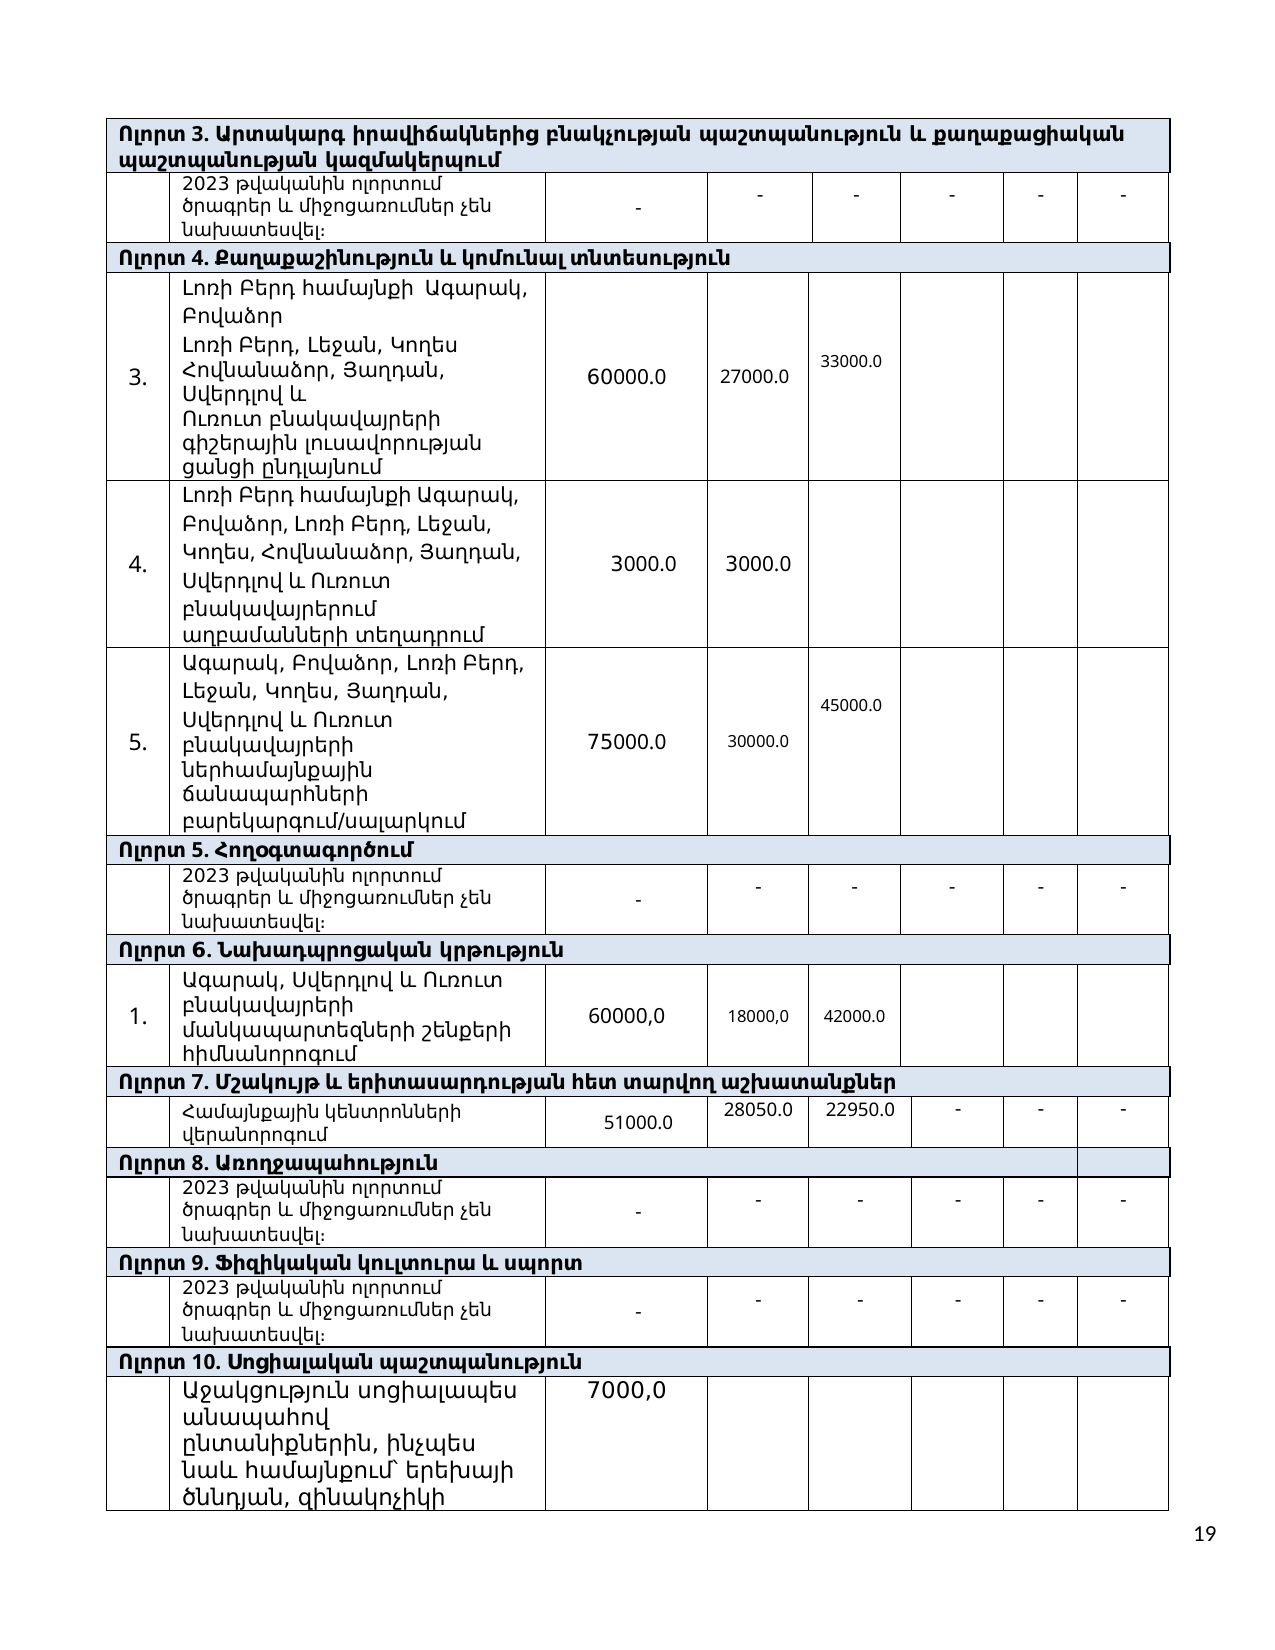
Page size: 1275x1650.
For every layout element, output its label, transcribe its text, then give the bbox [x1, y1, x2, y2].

table_cell [901, 273, 1003, 479]
table_cell - [1004, 865, 1077, 934]
table_cell - [1078, 1097, 1168, 1147]
table_cell - [1078, 865, 1168, 934]
table_cell - [708, 1178, 808, 1247]
table_cell - [546, 1277, 707, 1346]
table_cell - [1004, 1277, 1077, 1346]
table_cell Ոլորտ 5. Հողօգտագործում [107, 836, 1169, 864]
table_cell [1004, 965, 1077, 1066]
table_cell - [813, 173, 900, 242]
table_cell - [1078, 173, 1168, 242]
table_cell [170, 1377, 545, 1510]
table_cell [107, 1178, 169, 1247]
table_cell [1004, 481, 1077, 647]
table_cell [1078, 481, 1168, 647]
table_cell [1078, 1377, 1168, 1510]
table_cell [107, 1097, 169, 1147]
table_cell 3. [107, 273, 169, 479]
table_cell 28050.0 [708, 1097, 808, 1147]
table_cell - [546, 173, 707, 242]
table_cell [107, 1377, 169, 1510]
table_cell Ագարակ, Բովաձոր, Լոռի Բերդ, Լեջան, Կողես, Յաղդան, Սվերդլով և Ուռուտ բնակավայրերի ներհամայնքային ճանապարհների բարեկարգում/սալարկում [170, 648, 545, 834]
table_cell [170, 173, 545, 242]
table_cell Ոլորտ 8. Առողջապահություն [107, 1148, 1077, 1176]
table_cell - [912, 1277, 1003, 1346]
table_cell - [912, 1178, 1003, 1247]
table_cell Ոլորտ 9. Ֆիզիկական կուլտուրա և սպորտ [107, 1248, 1169, 1276]
table_cell Ոլորտ 3. Արտակարգ իրավիճակներից բնակչության պաշտպանություն և քաղաքացիական պաշտպանության կազմակերպում [107, 119, 1169, 172]
table_cell [107, 865, 169, 934]
table_cell 2023 թվականին ոլորտում ծրագրեր և միջոցառումներ չեն նախատեսվել։ [170, 1178, 545, 1247]
table_cell - [708, 865, 808, 934]
table_cell 51000.0 [546, 1097, 707, 1147]
table_cell Լոռի Բերդ համայնքի Ագարակ, Բովաձոր, Լոռի Բերդ, Լեջան, Կողես, Հովնանաձոր, Յաղդան, Սվերդլով և Ուռուտ բնակավայրերում աղբամանների տեղադրում [170, 481, 545, 647]
table_cell [1004, 648, 1077, 834]
table_cell - [1078, 1178, 1168, 1247]
table_cell - [1004, 1178, 1077, 1247]
table_cell 18000,0 [708, 965, 808, 1066]
table_cell 2023 թվականին ոլորտում ծրագրեր և միջոցառումներ չեն նախատեսվել։ [170, 1277, 545, 1346]
table_cell Ոլորտ 7. Մշակույթ և երիտասարդության հետ տարվող աշխատանքներ [107, 1067, 1169, 1096]
table_cell [809, 481, 900, 647]
table_cell [912, 1377, 1003, 1510]
table_cell - [708, 173, 812, 242]
table_cell 3000.0 [708, 481, 808, 647]
table_cell - [546, 1178, 707, 1247]
table_cell [708, 1377, 808, 1510]
table_cell - [1004, 1097, 1077, 1147]
table_cell Ոլորտ 6. Նախադպրոցական կրթություն [107, 935, 1169, 964]
table_cell 33000.0 [809, 273, 900, 479]
table_cell [107, 173, 169, 242]
table_cell 75000.0 [546, 648, 707, 834]
table_cell 2023 թվականին ոլորտում ծրագրեր և միջոցառումներ չեն նախատեսվել։ [170, 865, 545, 934]
table_cell 3000.0 [546, 481, 707, 647]
table_cell - [1078, 1277, 1168, 1346]
table_cell Լոռի Բերդ համայնքի Ագարակ, Բովաձոր Լոռի Բերդ, Լեջան, Կողես Հովնանաձոր, Յաղդան, Սվերդլով և Ուռուտ բնակավայրերի գիշերային լուսավորության ցանցի ընդլայնում [170, 273, 545, 479]
table_cell 5. [107, 648, 169, 834]
table_cell - [708, 1277, 808, 1346]
table_cell - [809, 1178, 911, 1247]
table_cell [1004, 1377, 1077, 1510]
table_cell [901, 648, 1003, 834]
table_cell 30000.0 [708, 648, 808, 834]
table_cell 45000.0 [809, 648, 900, 834]
table_cell [1078, 648, 1168, 834]
table_cell 27000.0 [708, 273, 808, 479]
table_cell Ոլորտ 4. Քաղաքաշինություն և կոմունալ տնտեսություն [107, 243, 1169, 272]
table_cell - [901, 865, 1003, 934]
table_cell - [809, 865, 900, 934]
table_cell - [901, 173, 1003, 242]
table_cell Ոլորտ 10. Սոցիալական պաշտպանություն [107, 1348, 1169, 1376]
table_cell Ագարակ, Սվերդլով և Ուռուտ բնակավայրերի մանկապարտեզների շենքերի հիմնանորոգում [170, 965, 545, 1066]
table_cell 7000,0 [546, 1377, 707, 1510]
table_cell [1004, 273, 1077, 479]
table_cell 60000.0 [546, 273, 707, 479]
table_cell - [1004, 173, 1077, 242]
table_cell - [912, 1097, 1003, 1147]
table_cell [1078, 273, 1168, 479]
table_cell 4. [107, 481, 169, 647]
table_cell [1078, 965, 1168, 1066]
table_cell 22950.0 [809, 1097, 911, 1147]
table_cell 42000.0 [809, 965, 900, 1066]
table_cell [901, 965, 1003, 1066]
table_cell Համայնքային կենտրոնների վերանորոգում [170, 1097, 545, 1147]
table_cell [107, 1277, 169, 1346]
table_cell [809, 1377, 911, 1510]
table_cell - [546, 865, 707, 934]
table_cell 1. [107, 965, 169, 1066]
table_cell - [809, 1277, 911, 1346]
table_cell [901, 481, 1003, 647]
table_cell 60000,0 [546, 965, 707, 1066]
table_cell [1078, 1148, 1169, 1176]
